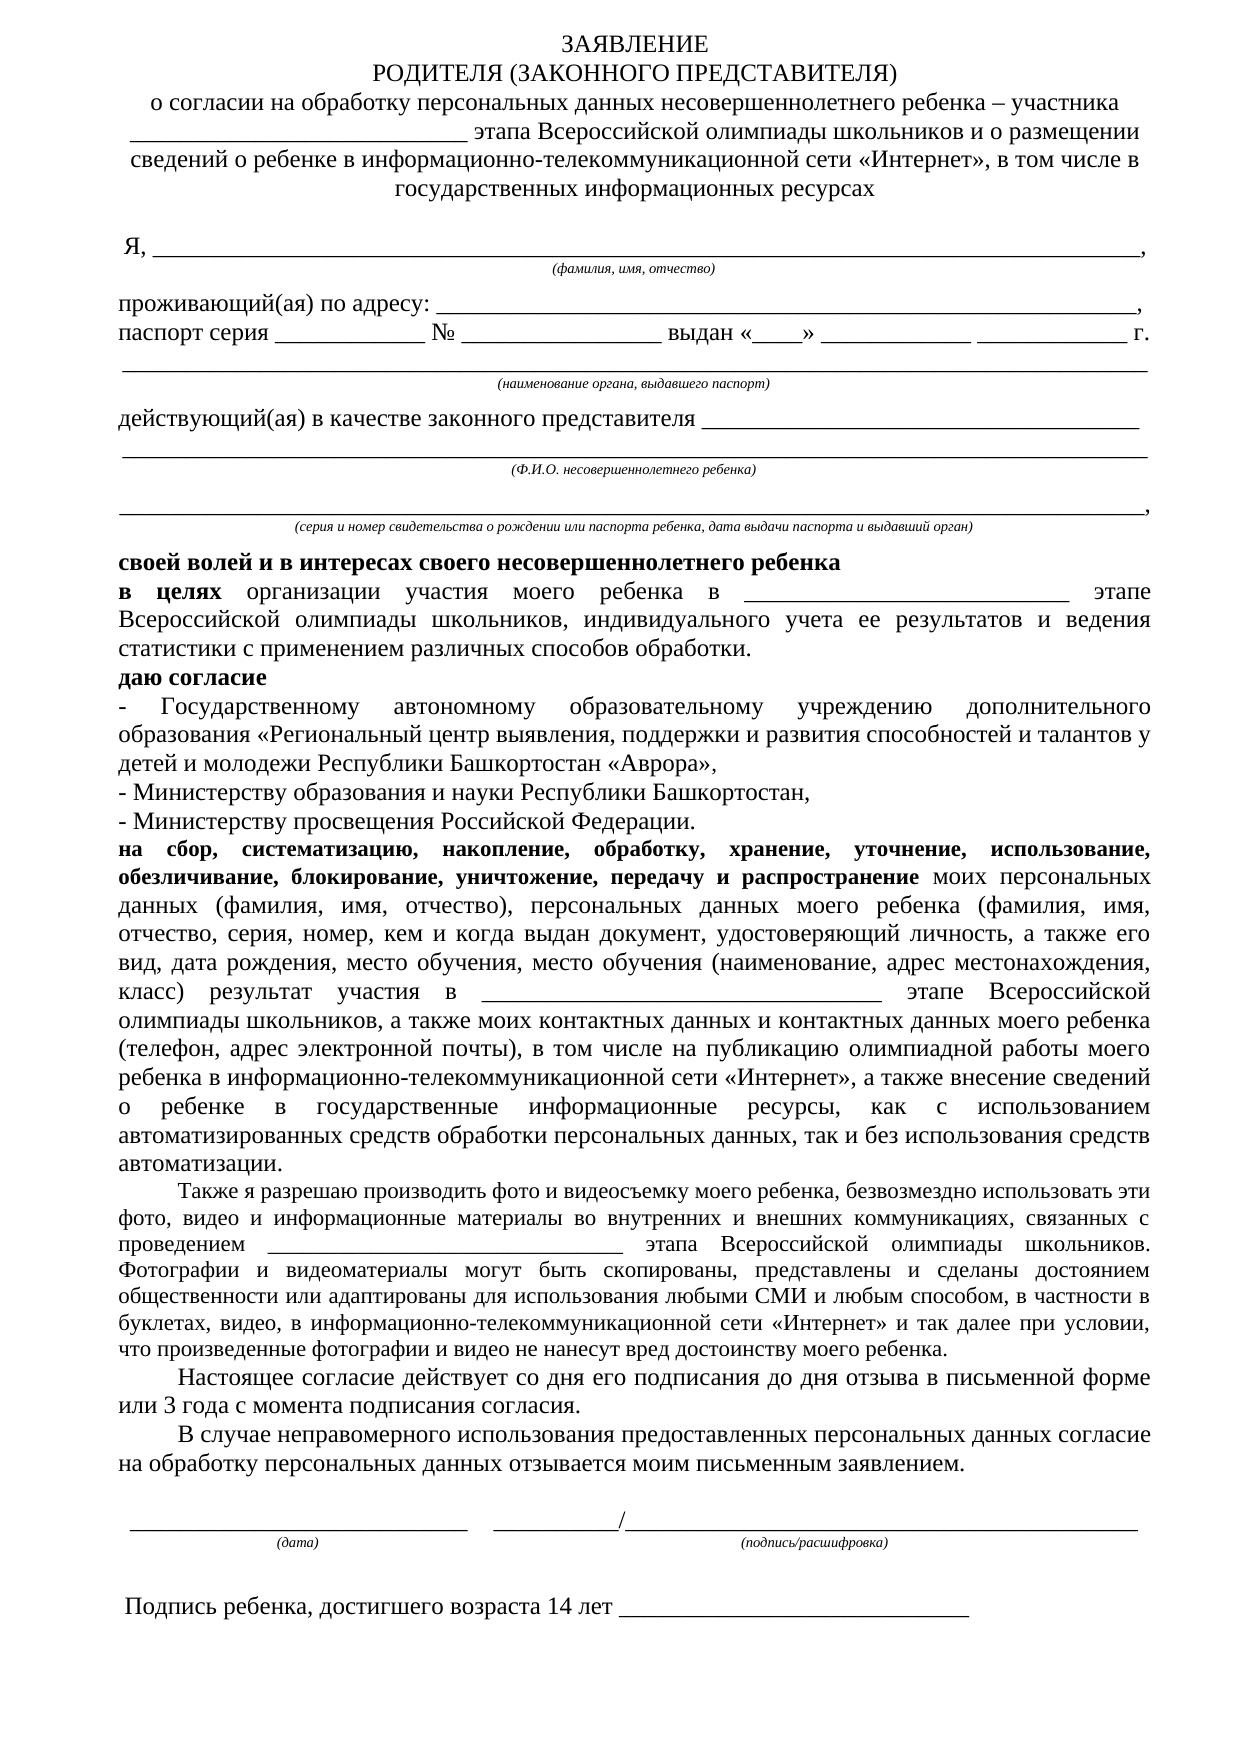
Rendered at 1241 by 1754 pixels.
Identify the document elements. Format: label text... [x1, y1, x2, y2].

text паспорт серия ____________ № ________________ выдан «____» ____________ ____________ г. [118, 317, 1152, 346]
text - Государственному автономному образовательному учреждению дополнительного образования «Региональный центр выявления, поддержки и развития способностей и талантов у детей и молодежи Республики Башкортостан «Аврора», [118, 691, 1152, 777]
text на сбор, систематизацию, накопление, обработку, хранение, уточнение, использование, обезличивание, блокирование, уничтожение, передачу и распространение моих персональных данных (фамилия, имя, отчество), персональных данных моего ребенка (фамилия, имя, отчество, серия, номер, кем и когда выдан документ, удостоверяющий личность, а также его вид, дата рождения, место обучения, место обучения (наименование, адрес местонахождения, класс) результат участия в ________________________________ этапе Всероссийской олимпиады школьников, а также моих контактных данных и контактных данных моего ребенка (телефон, адрес электронной почты), в том числе на публикацию олимпиадной работы моего ребенка в информационно-телекоммуникационной сети «Интернет», а также внесение сведений о ребенке в государственные информационные ресурсы, как с использованием автоматизированных средств обработки персональных данных, так и без использования средств автоматизации. [118, 834, 1152, 1177]
text о согласии на обработку персональных данных несовершеннолетнего ребенка – участника ___________________________ этапа Всероссийской олимпиады школьников и о размещении сведений о ребенке в информационно-телекоммуникационной сети «Интернет», в том числе в государственных информационных ресурсах [118, 87, 1152, 202]
text даю согласие [118, 662, 1152, 691]
text в целях организации участия моего ребенка в __________________________ этапе Всероссийской олимпиады школьников, индивидуального учета ее результатов и ведения статистики с применением различных способов обработки. [118, 576, 1152, 662]
text В случае неправомерного использования предоставленных персональных данных согласие на обработку персональных данных отзывается моим письменным заявлением. [118, 1419, 1152, 1477]
table_header ___________________________ (дата) [118, 1505, 479, 1563]
text __________________________________________________________________________________ (наименование органа, выдавшего паспорт) [118, 346, 1152, 403]
text Подпись ребенка, достигшего возраста 14 лет ____________________________ [118, 1591, 1152, 1620]
text действующий(ая) в качестве законного представителя ___________________________________ [118, 403, 1152, 432]
text - Министерству образования и науки Республики Башкортостан, [118, 777, 1152, 806]
text Я, _______________________________________________________________________________, (фамилия, имя, отчество) [118, 231, 1152, 288]
text __________________________________________________________________________________ (Ф.И.О. несовершеннолетнего ребенка) [118, 432, 1152, 489]
text __________________________________________________________________________________, (серия и номер свидетельства о рождении или паспорта ребенка, дата выдачи паспорта и выдавший орган) [118, 489, 1152, 547]
text Настоящее согласие действует со дня его подписания до дня отзыва в письменной форме или 3 года с момента подписания согласия. [118, 1362, 1152, 1419]
text Также я разрешаю производить фото и видеосъемку моего ребенка, безвозмездно использовать эти фото, видео и информационные материалы во внутренних и внешних коммуникациях, связанных с проведением _______________________________ этапа Всероссийской олимпиады школьников. Фотографии и видеоматериалы могут быть скопированы, представлены и сделаны достоянием общественности или адаптированы для использования любыми СМИ и любым способом, в частности в буклетах, видео, в информационно-телекоммуникационной сети «Интернет» и так далее при условии, что произведенные фотографии и видео не нанесут вред достоинству моего ребенка. [118, 1177, 1152, 1362]
text - Министерству просвещения Российской Федерации. [118, 806, 1152, 834]
text РОДИТЕЛЯ (ЗАКОННОГО ПРЕДСТАВИТЕЛЯ) [118, 58, 1152, 87]
text проживающий(ая) по адресу: ________________________________________________________, [118, 288, 1152, 317]
table_header __________/_________________________________________ (подпись/расшифровка) [479, 1505, 1152, 1563]
text своей волей и в интересах своего несовершеннолетнего ребенка [118, 547, 1152, 576]
text ЗАЯВЛЕНИЕ [118, 29, 1152, 58]
